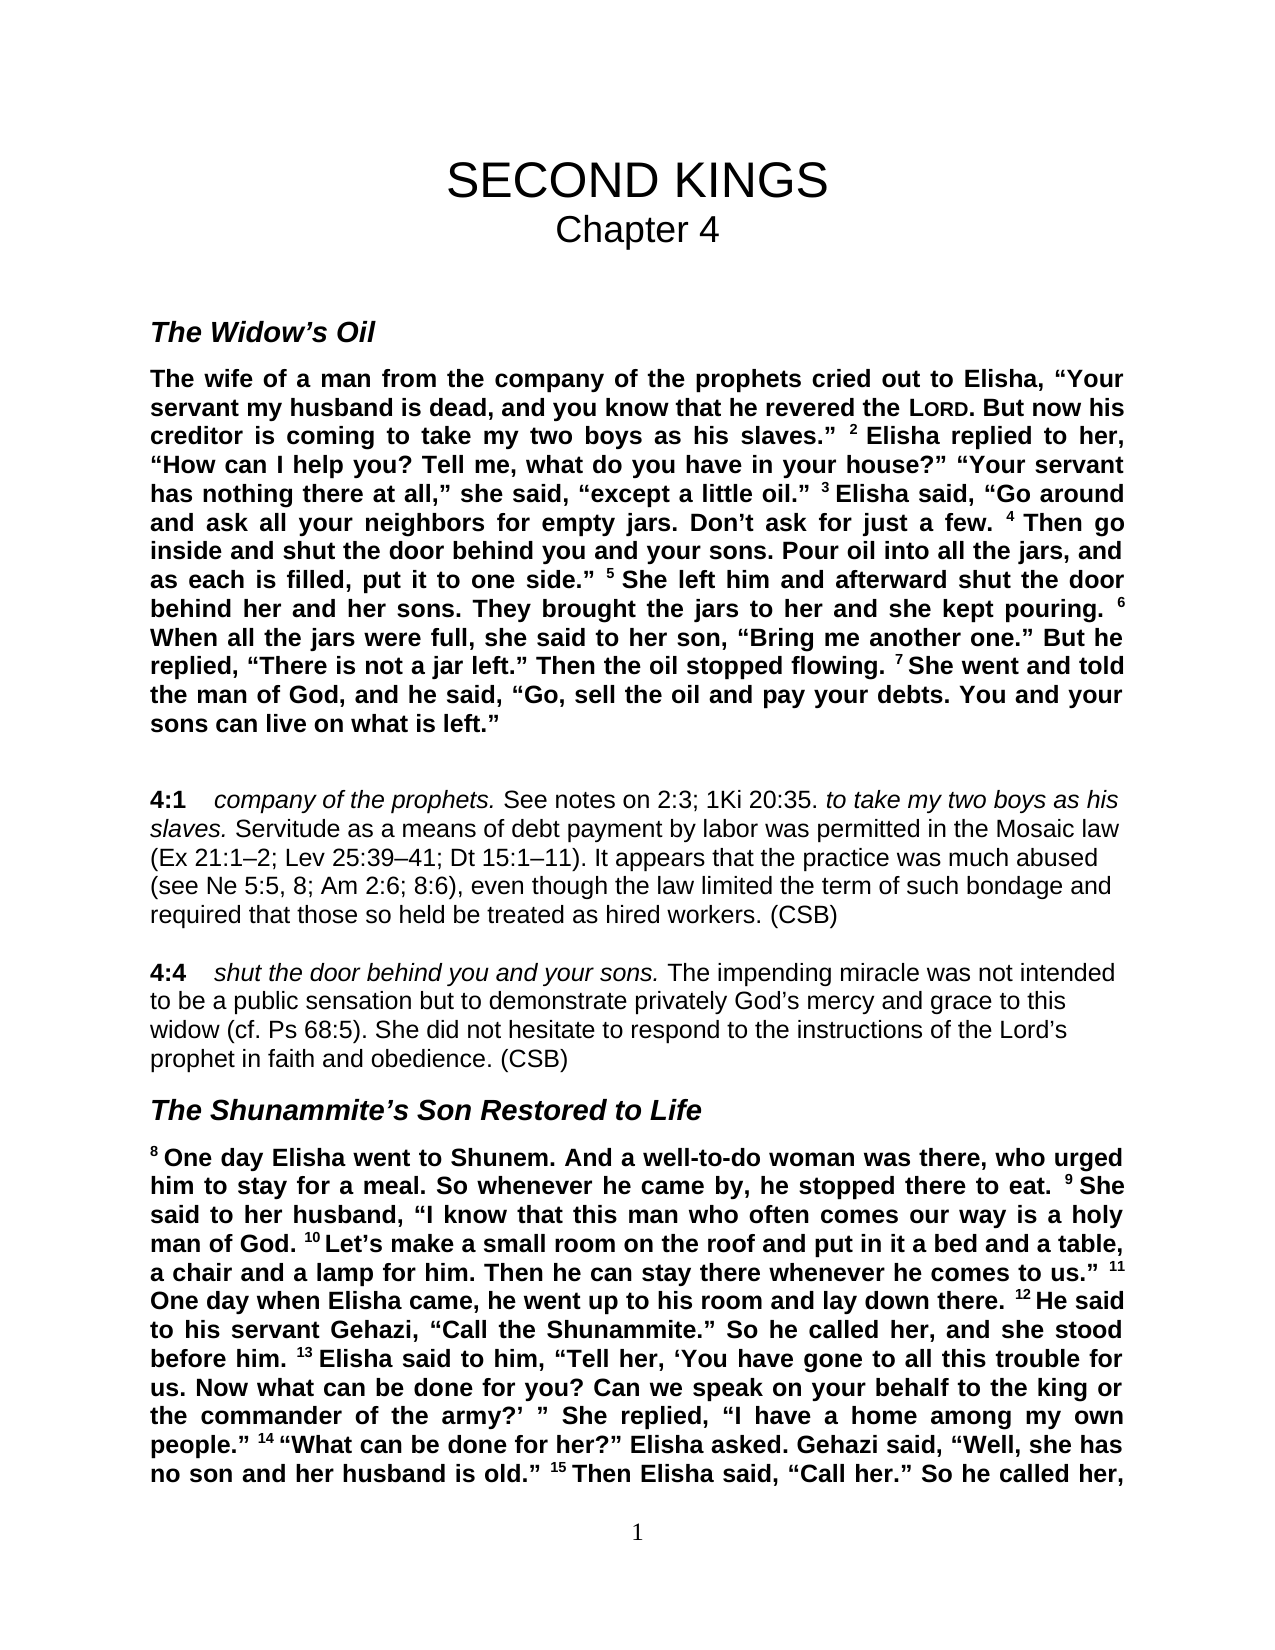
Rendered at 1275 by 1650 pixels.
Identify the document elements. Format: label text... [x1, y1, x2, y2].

text Chapter 4 [150, 207, 1125, 251]
text 4:4 shut the door behind you and your sons. The impending miracle was not intended to be a public sensation but to demonstrate privately God’s mercy and grace to this widow (cf. Ps 68:5). She did not hesitate to respond to the instructions of the Lord’s prophet in faith and obedience. (CSB) [150, 957, 1125, 1072]
text The Widow’s Oil [150, 314, 1125, 348]
text 4:1 company of the prophets. See notes on 2:3; 1Ki 20:35. to take my two boys as his slaves. Servitude as a means of debt payment by labor was permitted in the Mosaic law (Ex 21:1–2; Lev 25:39–41; Dt 15:1–11). It appears that the practice was much abused (see Ne 5:5, 8; Am 2:6; 8:6), even though the law limited the term of such bondage and required that those so held be treated as hired workers. (CSB) [150, 785, 1125, 929]
text The Shunammite’s Son Restored to Life [150, 1093, 1125, 1127]
text The wife of a man from the company of the prophets cried out to Elisha, “Your servant my husband is dead, and you know that he revered the Lord. But now his creditor is coming to take my two boys as his slaves.” 2 Elisha replied to her, “How can I help you? Tell me, what do you have in your house?” “Your servant has nothing there at all,” she said, “except a little oil.” 3 Elisha said, “Go around and ask all your neighbors for empty jars. Don’t ask for just a few. 4 Then go inside and shut the door behind you and your sons. Pour oil into all the jars, and as each is filled, put it to one side.” 5 She left him and afterward shut the door behind her and her sons. They brought the jars to her and she kept pouring. 6 When all the jars were full, she said to her son, “Bring me another one.” But he replied, “There is not a jar left.” Then the oil stopped flowing. 7 She went and told the man of God, and he said, “Go, sell the oil and pay your debts. You and your sons can live on what is left.” [150, 364, 1125, 737]
text SECOND KINGS [150, 150, 1125, 207]
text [150, 1142, 1125, 1487]
